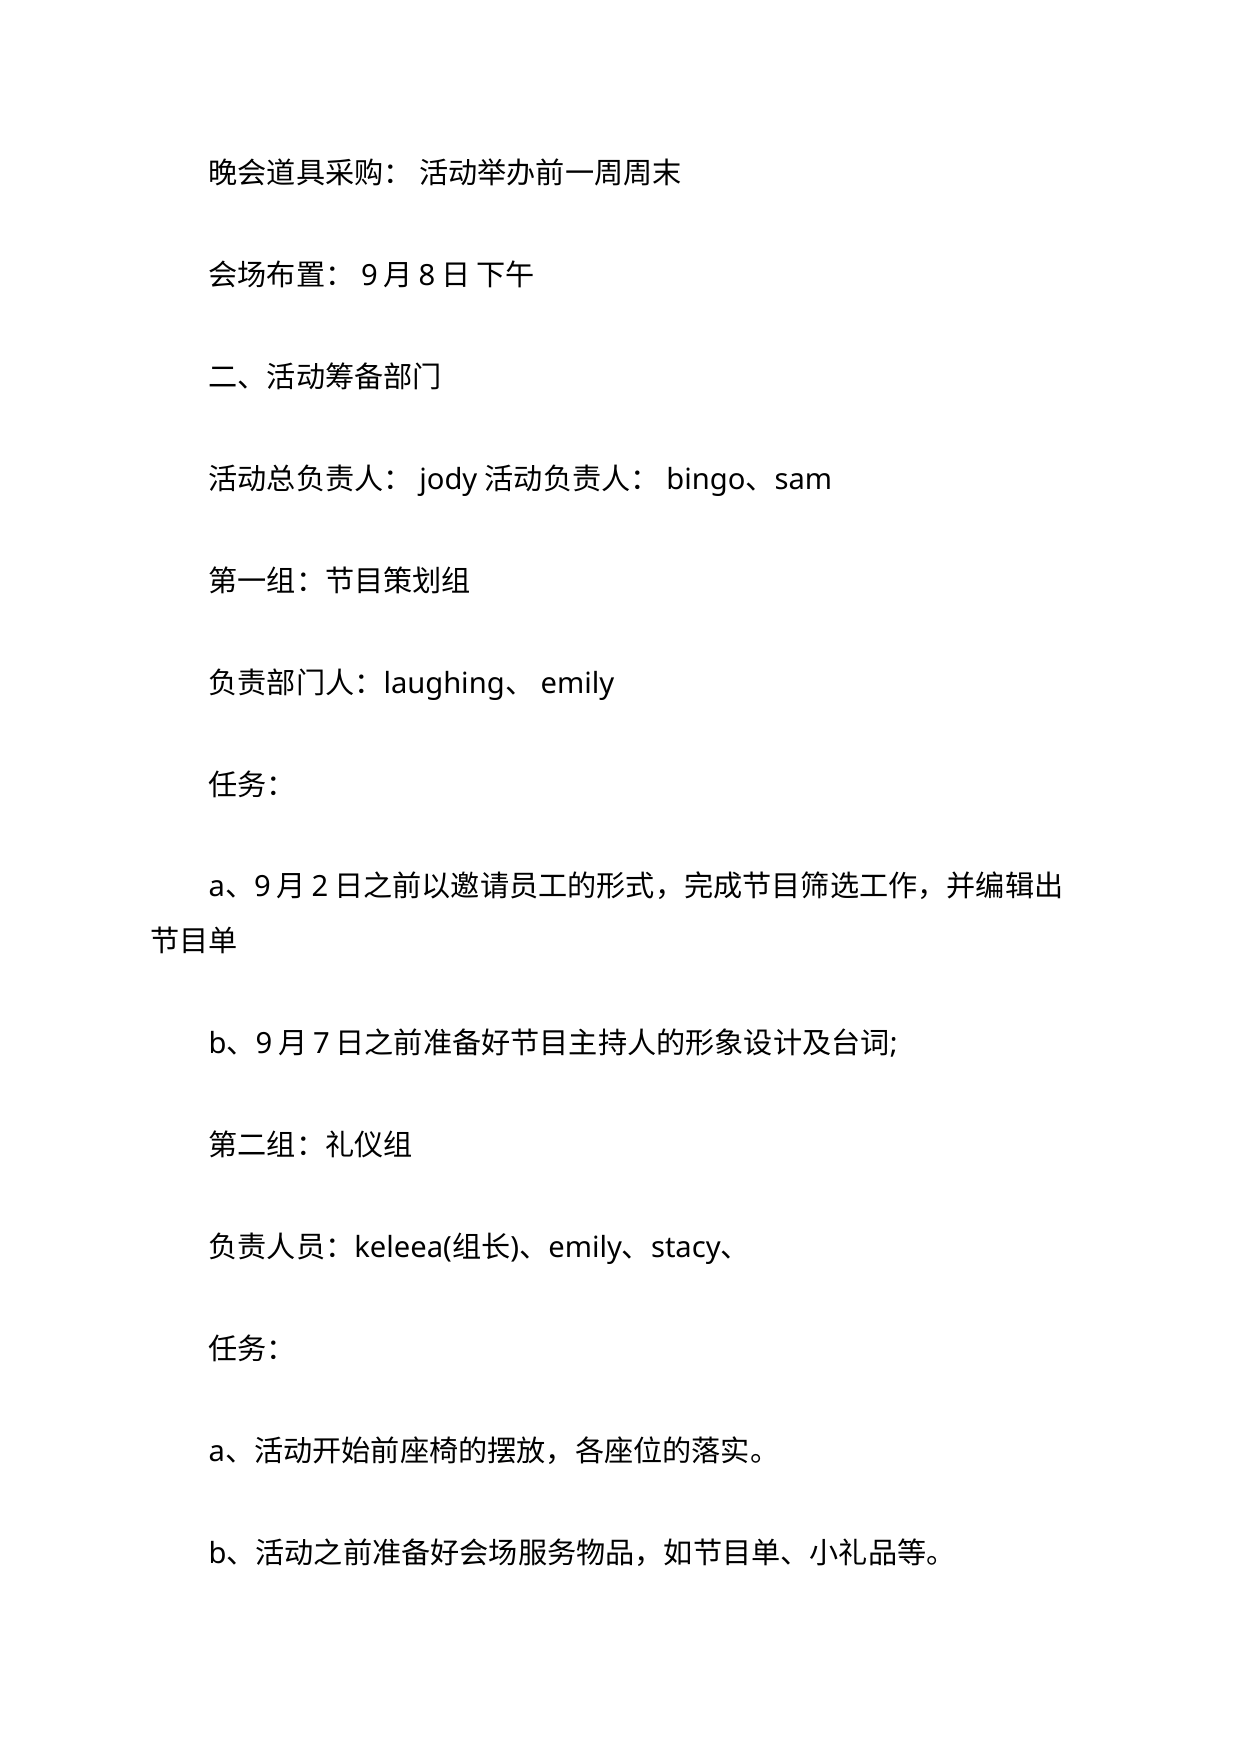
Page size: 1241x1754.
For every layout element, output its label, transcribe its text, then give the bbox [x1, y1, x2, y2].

text 活动总负责人： jody 活动负责人： bingo、sam [150, 456, 1090, 498]
text 负责部门人：laughing、 emily [150, 659, 1090, 702]
text b、活动之前准备好会场服务物品，如节目单、小礼品等。 [150, 1529, 1090, 1572]
text 第二组：礼仪组 [150, 1122, 1090, 1164]
text 任务： [150, 761, 1090, 803]
text 二、活动筹备部门 [150, 354, 1090, 396]
text 负责人员：keleea(组长)、emily、stacy、 [150, 1223, 1090, 1266]
text b、9月7日之前准备好节目主持人的形象设计及台词; [150, 1020, 1090, 1062]
text 会场布置： 9月8日 下午 [150, 252, 1090, 294]
text 任务： [150, 1326, 1090, 1368]
text a、活动开始前座椅的摆放，各座位的落实。 [150, 1427, 1090, 1470]
text 晚会道具采购： 活动举办前一周周末 [150, 150, 1090, 192]
text a、9月2日之前以邀请员工的形式，完成节目筛选工作，并编辑出节目单 [150, 863, 1090, 960]
text 第一组：节目策划组 [150, 557, 1090, 600]
